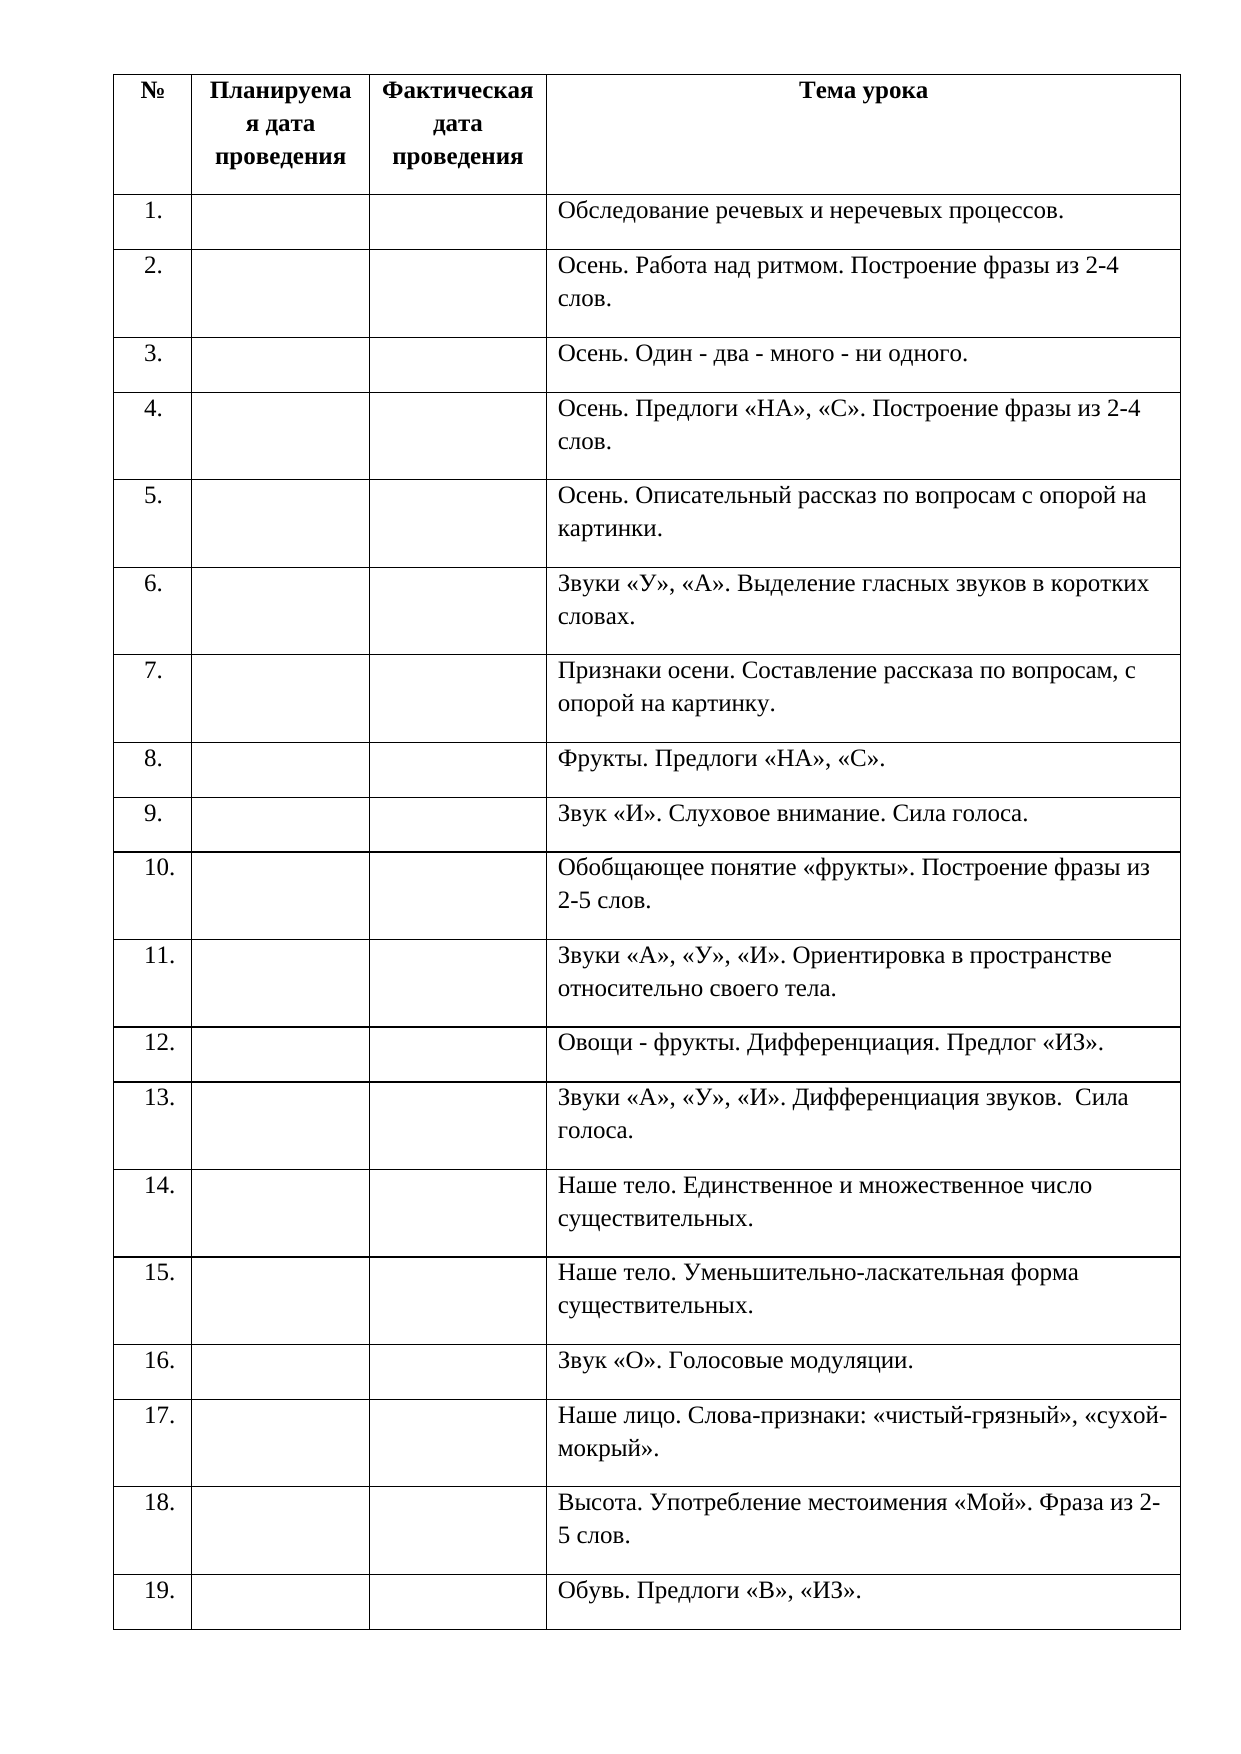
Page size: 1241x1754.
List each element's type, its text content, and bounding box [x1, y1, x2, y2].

table_header Тема урока [547, 75, 1180, 194]
table_cell [114, 480, 191, 567]
table_cell [114, 195, 191, 249]
table_cell [370, 1083, 546, 1169]
table_cell [370, 480, 546, 567]
table_cell Наше лицо. Слова-признаки: «чистый-грязный», «сухой-мокрый». [547, 1400, 1180, 1486]
table_cell [370, 568, 546, 654]
table_cell [114, 743, 191, 797]
table_cell Звук «О». Голосовые модуляции. [547, 1345, 1180, 1399]
table_header Фактическая дата проведения [370, 75, 546, 194]
table_cell [192, 940, 369, 1026]
table_cell [192, 1345, 369, 1399]
table_cell [114, 1345, 191, 1399]
table_cell [114, 250, 191, 337]
table_cell [114, 798, 191, 851]
table_cell [370, 1575, 546, 1629]
table_cell Звуки «А», «У», «И». Ориентировка в пространстве относительно своего тела. [547, 940, 1180, 1026]
table_cell [370, 853, 546, 939]
table_cell [192, 1028, 369, 1081]
table_cell [114, 1400, 191, 1486]
table_cell [192, 1400, 369, 1486]
table_cell [370, 250, 546, 337]
table_cell [192, 1258, 369, 1344]
table_cell [370, 1028, 546, 1081]
table_cell [370, 1400, 546, 1486]
table_cell [114, 1028, 191, 1081]
table_cell [192, 480, 369, 567]
table_cell Обувь. Предлоги «В», «ИЗ». [547, 1575, 1180, 1629]
table_cell [114, 1487, 191, 1574]
table_cell Наше тело. Уменьшительно-ласкательная форма существительных. [547, 1258, 1180, 1344]
table_cell [114, 1258, 191, 1344]
table_cell [192, 250, 369, 337]
table_cell [370, 743, 546, 797]
table_cell [114, 655, 191, 742]
table_cell [370, 338, 546, 392]
table_cell [370, 195, 546, 249]
table_cell [114, 1170, 191, 1256]
table_cell [192, 798, 369, 851]
table_cell Звуки «У», «А». Выделение гласных звуков в коротких словах. [547, 568, 1180, 654]
table_cell [370, 655, 546, 742]
table_header № [114, 75, 191, 194]
table_cell Осень. Описательный рассказ по вопросам с опорой на картинки. [547, 480, 1180, 567]
table_cell [192, 1487, 369, 1574]
table_cell [114, 853, 191, 939]
table_cell [192, 1083, 369, 1169]
table_cell [192, 393, 369, 479]
table_cell [192, 743, 369, 797]
table_cell Осень. Один - два - много - ни одного. [547, 338, 1180, 392]
table_cell [370, 1170, 546, 1256]
table_cell [192, 1170, 369, 1256]
table_cell [114, 338, 191, 392]
table_cell Обобщающее понятие «фрукты». Построение фразы из 2-5 слов. [547, 853, 1180, 939]
table_cell Осень. Предлоги «НА», «С». Построение фразы из 2-4 слов. [547, 393, 1180, 479]
table_cell [370, 1345, 546, 1399]
table_cell [370, 393, 546, 479]
table_cell [370, 1487, 546, 1574]
table_cell [192, 655, 369, 742]
table_cell [192, 195, 369, 249]
table_cell [114, 940, 191, 1026]
table_cell [114, 568, 191, 654]
table_header Планируемая дата проведения [192, 75, 369, 194]
table_cell Фрукты. Предлоги «НА», «С». [547, 743, 1180, 797]
table_cell [114, 393, 191, 479]
table_cell [192, 853, 369, 939]
table_cell [370, 940, 546, 1026]
table_cell Признаки осени. Составление рассказа по вопросам, с опорой на картинку. [547, 655, 1180, 742]
table_cell Осень. Работа над ритмом. Построение фразы из 2-4 слов. [547, 250, 1180, 337]
table_cell [370, 1258, 546, 1344]
table_cell [192, 1575, 369, 1629]
table_cell Звук «И». Слуховое внимание. Сила голоса. [547, 798, 1180, 851]
table_cell Наше тело. Единственное и множественное число существительных. [547, 1170, 1180, 1256]
table_cell [192, 338, 369, 392]
table_cell Обследование речевых и неречевых процессов. [547, 195, 1180, 249]
table_cell Высота. Употребление местоимения «Мой». Фраза из 2-5 слов. [547, 1487, 1180, 1574]
table_cell [192, 568, 369, 654]
table_cell [370, 798, 546, 851]
table_cell Овощи - фрукты. Дифференциация. Предлог «ИЗ». [547, 1028, 1180, 1081]
table_cell [114, 1083, 191, 1169]
table_cell [114, 1575, 191, 1629]
table_cell Звуки «А», «У», «И». Дифференциация звуков. Сила голоса. [547, 1083, 1180, 1169]
